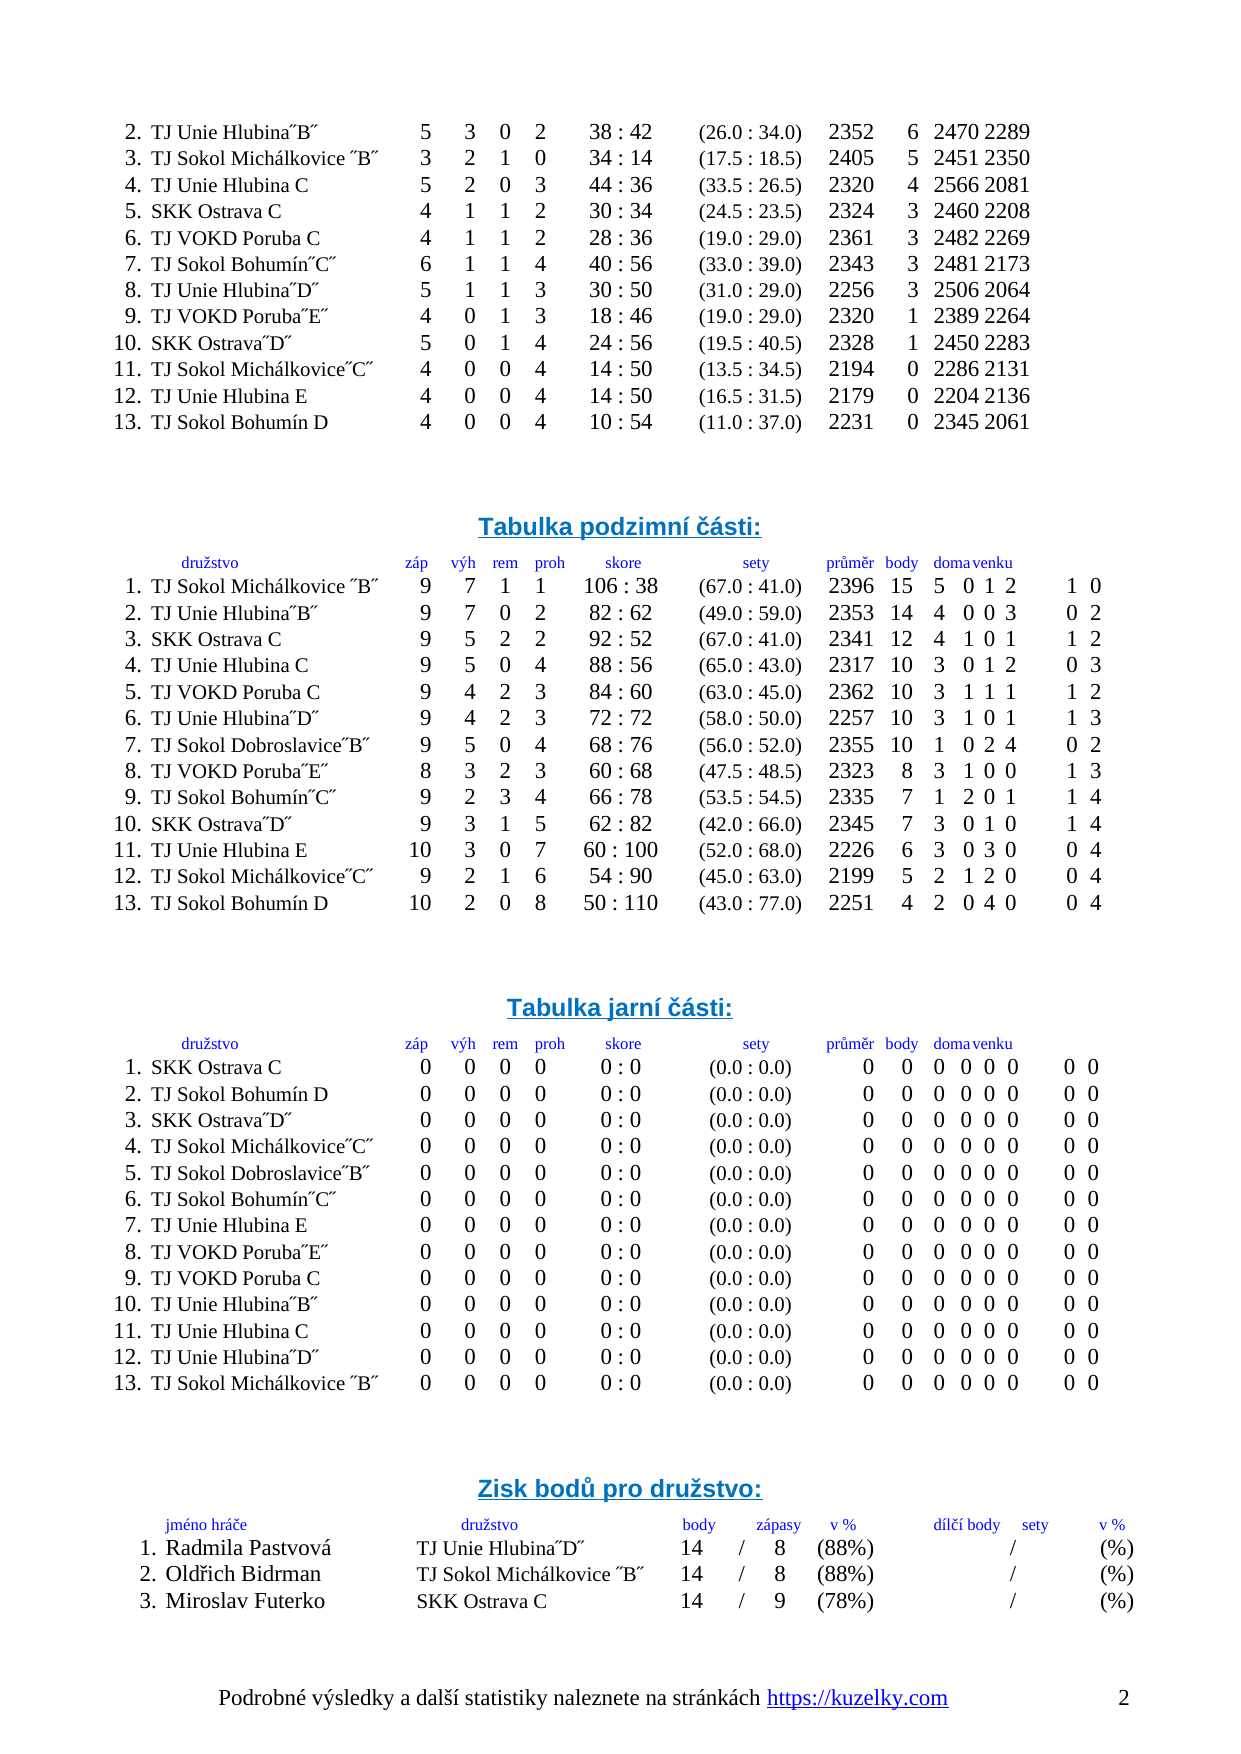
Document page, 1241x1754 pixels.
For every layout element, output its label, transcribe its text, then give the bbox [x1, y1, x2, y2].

text 5. SKK Ostrava C 4 1 1 2 30 : 34 (24.5 : 23.5) 2324 3 2460 2208 [106, 197, 1134, 223]
text 2. TJ Unie Hlubina˝B˝ 5 3 0 2 38 : 42 (26.0 : 34.0) 2352 6 2470 2289 [106, 118, 1134, 144]
text 11. TJ Sokol Michálkovice˝C˝ 4 0 0 4 14 : 50 (13.5 : 34.5) 2194 0 2286 2131 [106, 355, 1134, 382]
text 4. TJ Sokol Michálkovice˝C˝ 0 0 0 0 0 : 0 (0.0 : 0.0) 0 0 0 0 0 0 0 0 [106, 1132, 1134, 1159]
text 10. TJ Unie Hlubina˝B˝ 0 0 0 0 0 : 0 (0.0 : 0.0) 0 0 0 0 0 0 0 0 [106, 1290, 1134, 1317]
text 2. Oldřich Bidrman TJ Sokol Michálkovice ˝B˝ 14 / 8 (88%) / (%) [106, 1560, 1134, 1587]
text jméno hráče družstvo body zápasy v % dílčí body sety v % [106, 1515, 1134, 1534]
text Tabulka podzimní části: [94, 512, 1145, 541]
text družstvo záp výh rem proh skore sety průměr body doma venku [106, 553, 1134, 572]
text 7. TJ Sokol Bohumín˝C˝ 6 1 1 4 40 : 56 (33.0 : 39.0) 2343 3 2481 2173 [106, 250, 1134, 276]
text 3. SKK Ostrava˝D˝ 0 0 0 0 0 : 0 (0.0 : 0.0) 0 0 0 0 0 0 0 0 [106, 1106, 1134, 1132]
text 2. TJ Sokol Bohumín D 0 0 0 0 0 : 0 (0.0 : 0.0) 0 0 0 0 0 0 0 0 [106, 1079, 1134, 1106]
text 12. TJ Unie Hlubina˝D˝ 0 0 0 0 0 : 0 (0.0 : 0.0) 0 0 0 0 0 0 0 0 [106, 1343, 1134, 1369]
text 5. TJ VOKD Poruba C 9 4 2 3 84 : 60 (63.0 : 45.0) 2362 10 3 1 1 1 1 2 [106, 678, 1134, 704]
text 3. SKK Ostrava C 9 5 2 2 92 : 52 (67.0 : 41.0) 2341 12 4 1 0 1 1 2 [106, 625, 1134, 652]
text 11. TJ Unie Hlubina C 0 0 0 0 0 : 0 (0.0 : 0.0) 0 0 0 0 0 0 0 0 [106, 1317, 1134, 1343]
text 1. TJ Sokol Michálkovice ˝B˝ 9 7 1 1 106 : 38 (67.0 : 41.0) 2396 15 5 0 1 2 1 0 [106, 572, 1134, 599]
text 4. TJ Unie Hlubina C 9 5 0 4 88 : 56 (65.0 : 43.0) 2317 10 3 0 1 2 0 3 [106, 652, 1134, 678]
text 8. TJ VOKD Poruba˝E˝ 8 3 2 3 60 : 68 (47.5 : 48.5) 2323 8 3 1 0 0 1 3 [106, 757, 1134, 783]
text 3. Miroslav Futerko SKK Ostrava C 14 / 9 (78%) / (%) [106, 1587, 1134, 1613]
text 9. TJ Sokol Bohumín˝C˝ 9 2 3 4 66 : 78 (53.5 : 54.5) 2335 7 1 2 0 1 1 4 [106, 783, 1134, 810]
text 10. SKK Ostrava˝D˝ 9 3 1 5 62 : 82 (42.0 : 66.0) 2345 7 3 0 1 0 1 4 [106, 810, 1134, 836]
text 13. TJ Sokol Bohumín D 4 0 0 4 10 : 54 (11.0 : 37.0) 2231 0 2345 2061 [106, 408, 1134, 434]
text 13. TJ Sokol Bohumín D 10 2 0 8 50 : 110 (43.0 : 77.0) 2251 4 2 0 4 0 0 4 [106, 889, 1134, 915]
text 8. TJ VOKD Poruba˝E˝ 0 0 0 0 0 : 0 (0.0 : 0.0) 0 0 0 0 0 0 0 0 [106, 1238, 1134, 1264]
text 9. TJ VOKD Poruba C 0 0 0 0 0 : 0 (0.0 : 0.0) 0 0 0 0 0 0 0 0 [106, 1264, 1134, 1290]
text 6. TJ VOKD Poruba C 4 1 1 2 28 : 36 (19.0 : 29.0) 2361 3 2482 2269 [106, 223, 1134, 250]
text 7. TJ Sokol Dobroslavice˝B˝ 9 5 0 4 68 : 76 (56.0 : 52.0) 2355 10 1 0 2 4 0 2 [106, 731, 1134, 757]
text 11. TJ Unie Hlubina E 10 3 0 7 60 : 100 (52.0 : 68.0) 2226 6 3 0 3 0 0 4 [106, 836, 1134, 862]
text 2. TJ Unie Hlubina˝B˝ 9 7 0 2 82 : 62 (49.0 : 59.0) 2353 14 4 0 0 3 0 2 [106, 599, 1134, 625]
text 1. Radmila Pastvová TJ Unie Hlubina˝D˝ 14 / 8 (88%) / (%) [106, 1534, 1134, 1560]
text 12. TJ Unie Hlubina E 4 0 0 4 14 : 50 (16.5 : 31.5) 2179 0 2204 2136 [106, 382, 1134, 408]
text 4. TJ Unie Hlubina C 5 2 0 3 44 : 36 (33.5 : 26.5) 2320 4 2566 2081 [106, 171, 1134, 197]
text 7. TJ Unie Hlubina E 0 0 0 0 0 : 0 (0.0 : 0.0) 0 0 0 0 0 0 0 0 [106, 1211, 1134, 1238]
text 12. TJ Sokol Michálkovice˝C˝ 9 2 1 6 54 : 90 (45.0 : 63.0) 2199 5 2 1 2 0 0 4 [106, 862, 1134, 889]
text 5. TJ Sokol Dobroslavice˝B˝ 0 0 0 0 0 : 0 (0.0 : 0.0) 0 0 0 0 0 0 0 0 [106, 1159, 1134, 1185]
text 8. TJ Unie Hlubina˝D˝ 5 1 1 3 30 : 50 (31.0 : 29.0) 2256 3 2506 2064 [106, 276, 1134, 303]
text Tabulka jarní části: [94, 993, 1145, 1022]
text 9. TJ VOKD Poruba˝E˝ 4 0 1 3 18 : 46 (19.0 : 29.0) 2320 1 2389 2264 [106, 303, 1134, 329]
text 13. TJ Sokol Michálkovice ˝B˝ 0 0 0 0 0 : 0 (0.0 : 0.0) 0 0 0 0 0 0 0 0 [106, 1369, 1134, 1396]
text 6. TJ Sokol Bohumín˝C˝ 0 0 0 0 0 : 0 (0.0 : 0.0) 0 0 0 0 0 0 0 0 [106, 1185, 1134, 1211]
text 10. SKK Ostrava˝D˝ 5 0 1 4 24 : 56 (19.5 : 40.5) 2328 1 2450 2283 [106, 329, 1134, 355]
text 6. TJ Unie Hlubina˝D˝ 9 4 2 3 72 : 72 (58.0 : 50.0) 2257 10 3 1 0 1 1 3 [106, 704, 1134, 731]
text 1. SKK Ostrava C 0 0 0 0 0 : 0 (0.0 : 0.0) 0 0 0 0 0 0 0 0 [106, 1053, 1134, 1079]
text Zisk bodů pro družstvo: [94, 1473, 1145, 1502]
text 3. TJ Sokol Michálkovice ˝B˝ 3 2 1 0 34 : 14 (17.5 : 18.5) 2405 5 2451 2350 [106, 144, 1134, 171]
text družstvo záp výh rem proh skore sety průměr body doma venku [106, 1034, 1134, 1053]
